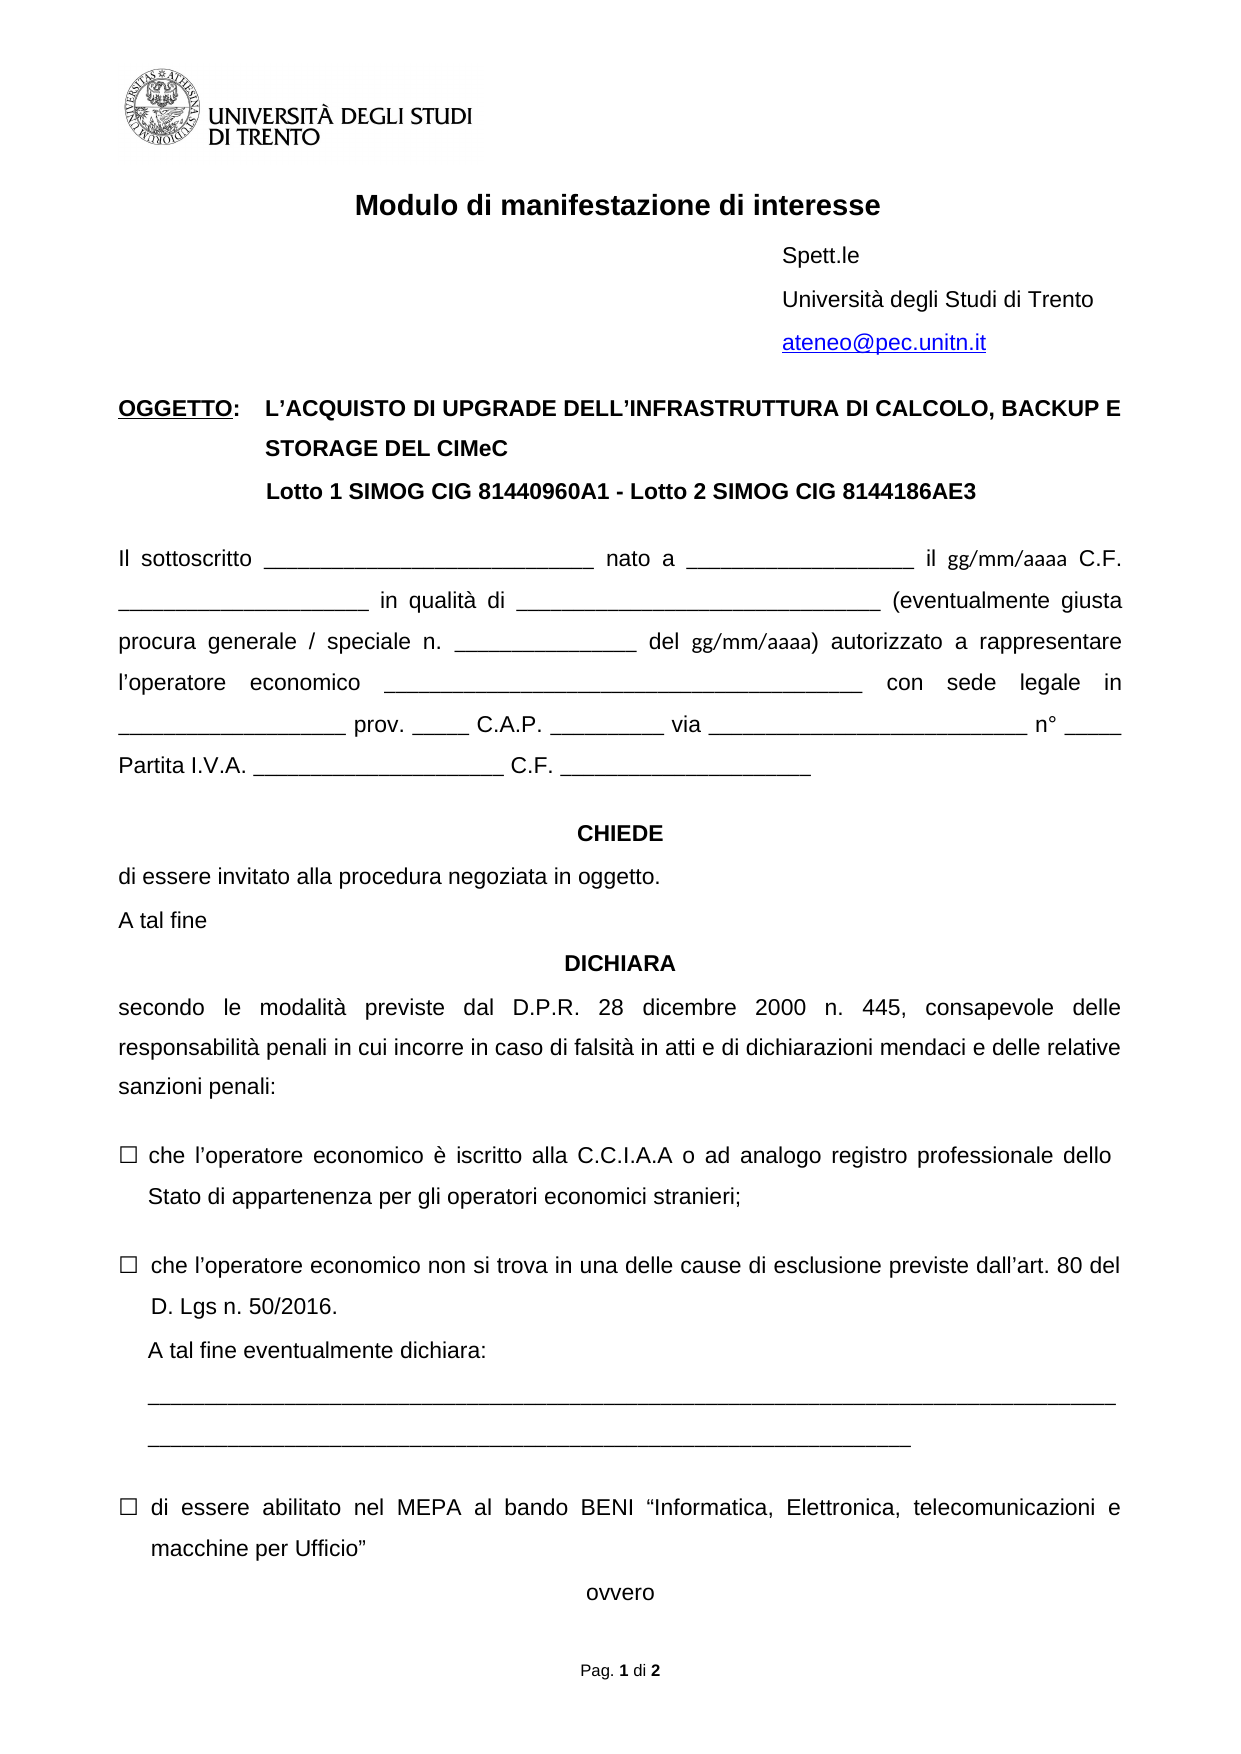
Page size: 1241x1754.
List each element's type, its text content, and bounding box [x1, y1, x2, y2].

text A tal fine eventualmente dichiara: [118, 1337, 1122, 1363]
text Lotto 1 SIMOG CIG 81440960A1 - Lotto 2 SIMOG CIG 8144186AE3 [266, 478, 1122, 504]
text che l’operatore economico è iscritto alla C.C.I.A.A o ad analogo registro professionale dello Stato di appartenenza per gli operatori economici stranieri; [118, 1139, 1112, 1209]
text secondo le modalità previste dal D.P.R. 28 dicembre 2000 n. 445, consapevole delle responsabilità penali in cui incorre in caso di falsità in atti e di dichiarazioni mendaci e delle relative sanzioni penali: [118, 994, 1122, 1099]
text Università degli Studi di Trento [782, 286, 1112, 312]
text Modulo di manifestazione di interesse [118, 187, 1117, 221]
text ovvero [118, 1579, 1122, 1605]
picture [118, 63, 484, 165]
text A tal fine [118, 907, 1122, 933]
text ateneo@pec.unitn.it [782, 329, 1112, 356]
text di essere invitato alla procedura negoziata in oggetto. [118, 863, 1122, 889]
text DICHIARA [118, 950, 1122, 977]
text CHIEDE [118, 819, 1122, 846]
text Spett.le [782, 242, 1112, 268]
text che l’operatore economico non si trova in una delle cause di esclusione previste dall’art. 80 del D. Lgs n. 50/2016. [118, 1249, 1122, 1319]
text di essere abilitato nel MEPA al bando BENI “Informatica, Elettronica, telecomunicazioni e macchine per Ufficio” [118, 1491, 1122, 1561]
text OGGETTO: L’ACQUISTO DI UPGRADE DELL’INFRASTRUTTURA DI CALCOLO, BACKUP E STORAGE DEL CIMeC [118, 395, 1122, 461]
text Il sottoscritto nato a il C.F. in qualità di (eventualmente giusta procura generale / speciale n. del ) autorizzato a rappresentare l’operatore economico con sede legale in prov. C.A.P. via n° Partita I.V.A. C.F. [118, 544, 1122, 779]
